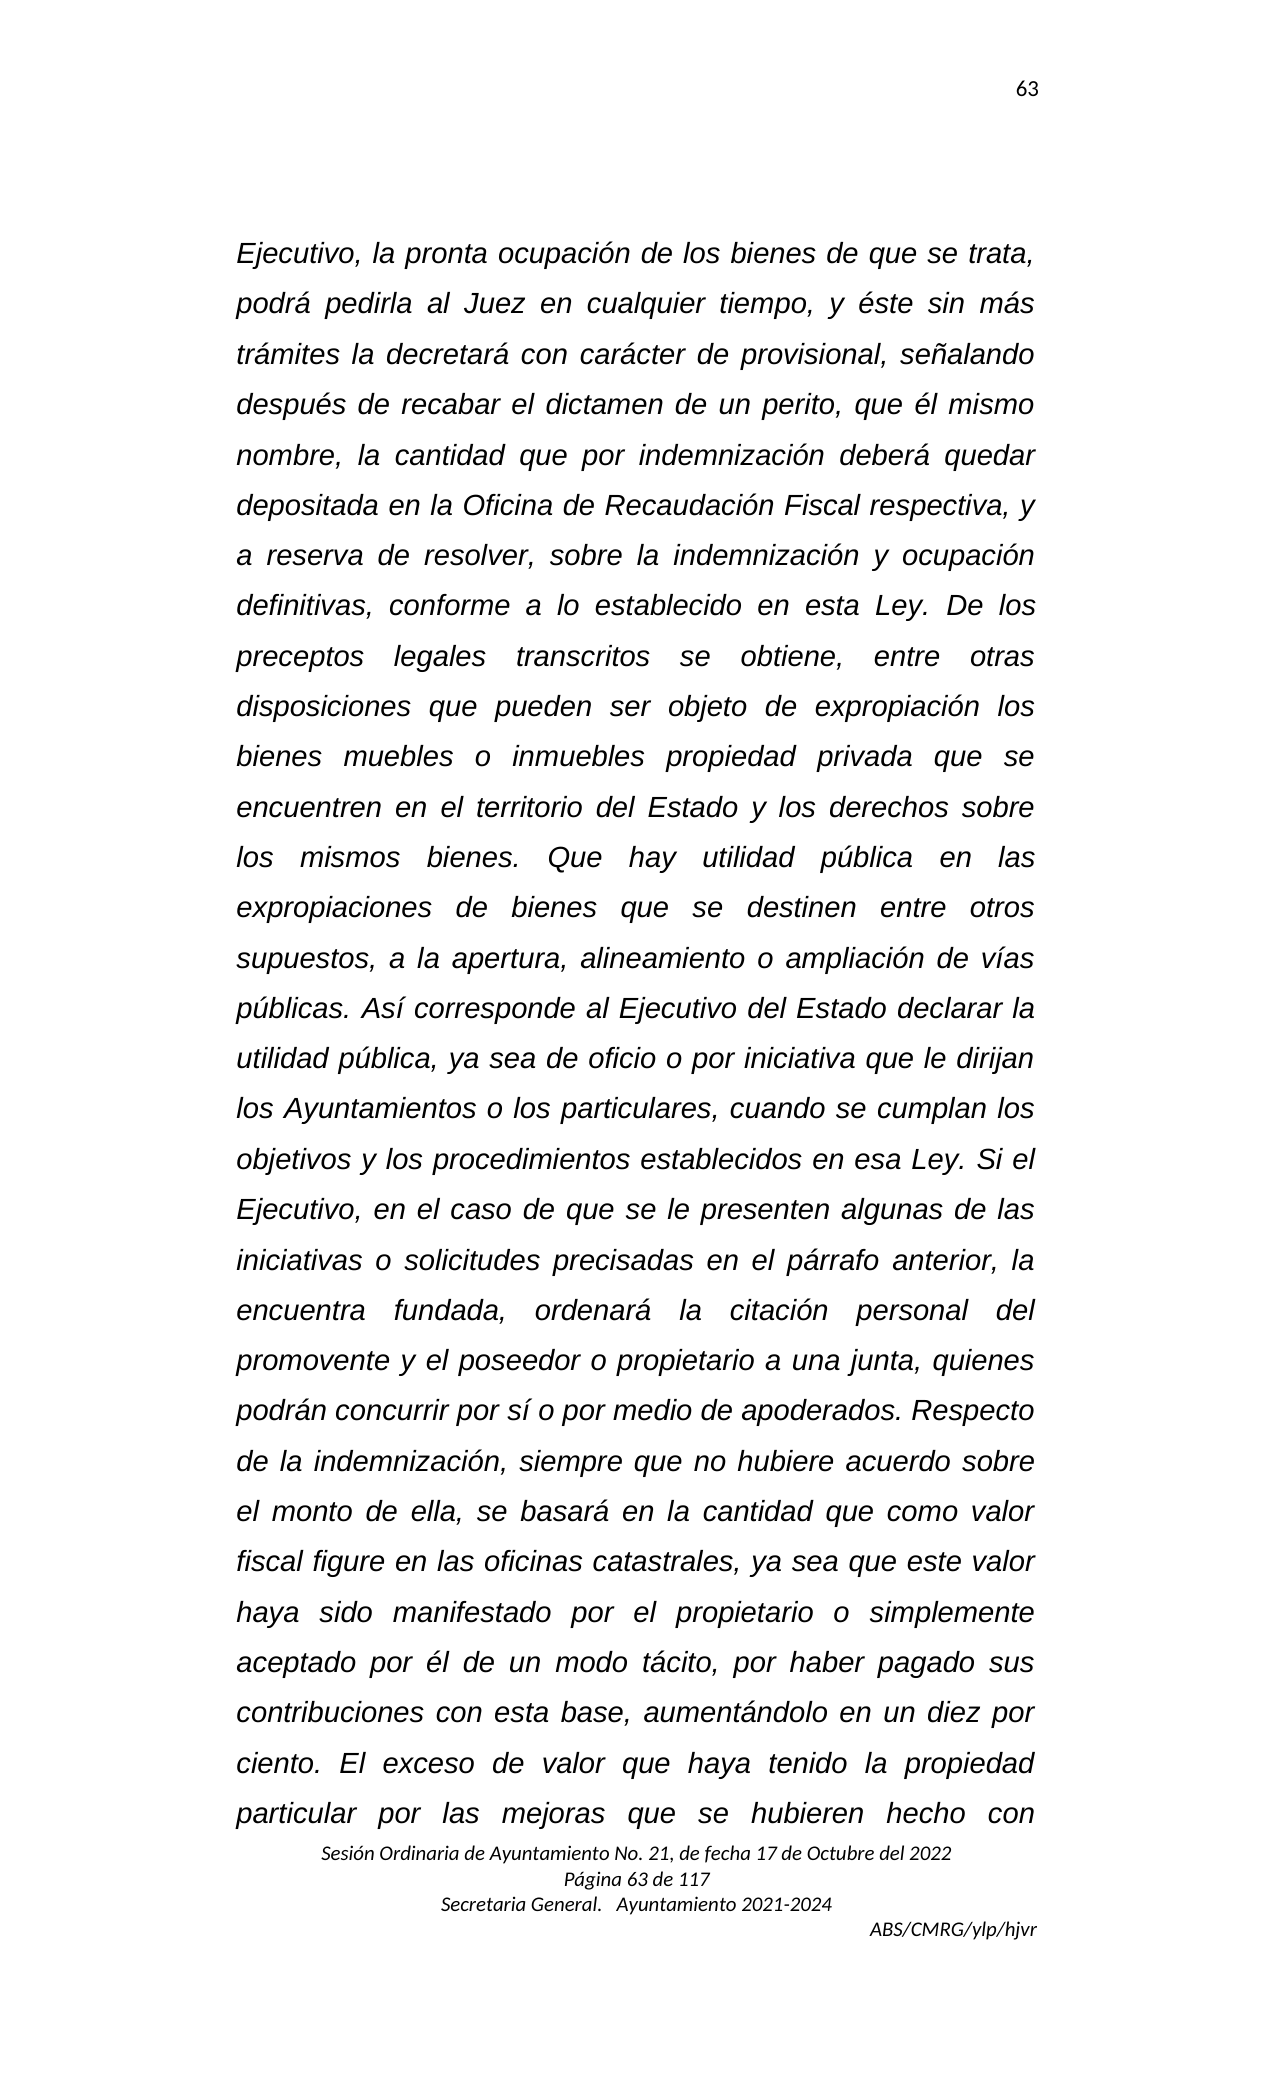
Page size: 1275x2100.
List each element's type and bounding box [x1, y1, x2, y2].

text [236, 236, 1039, 1829]
